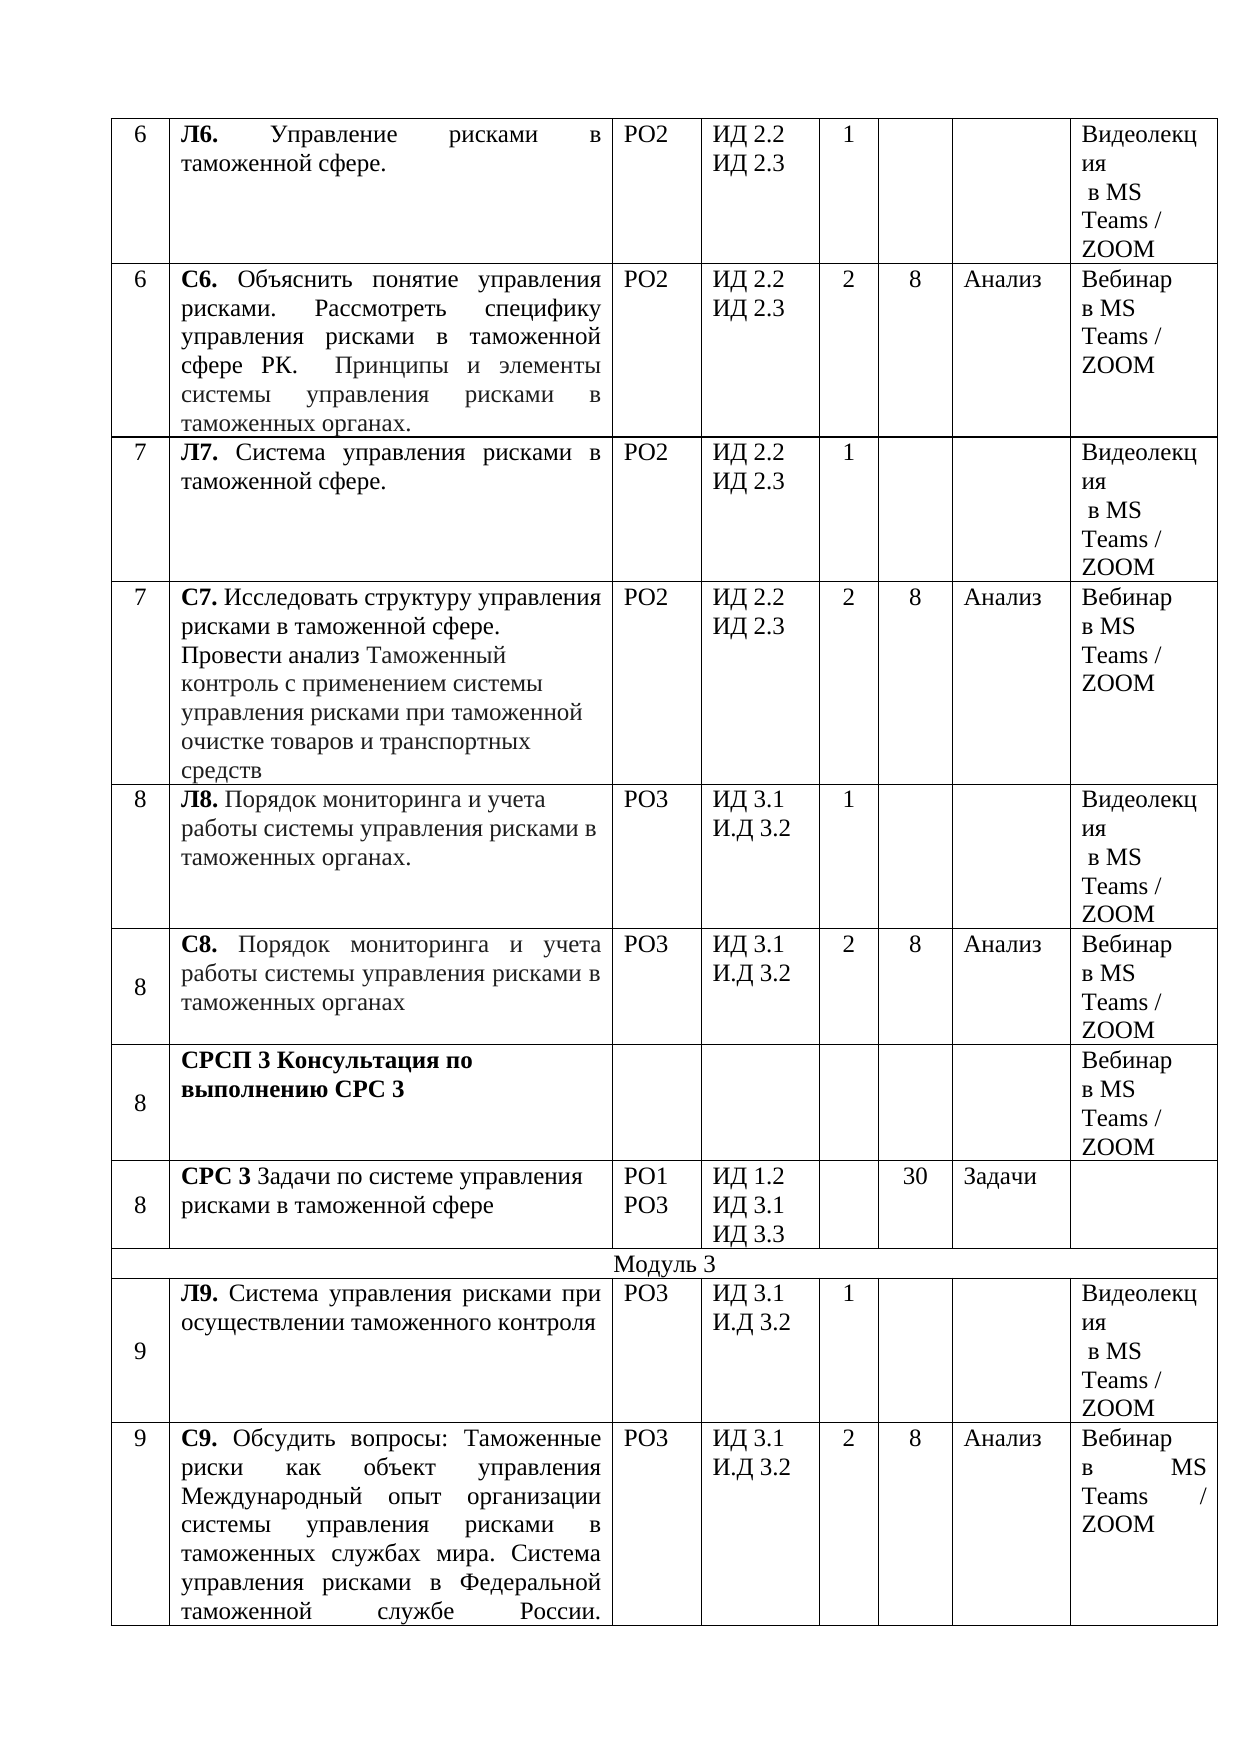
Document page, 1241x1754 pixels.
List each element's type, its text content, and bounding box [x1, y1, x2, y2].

table_cell 8 [879, 929, 952, 1044]
table_cell ИД 2.2 ИД 2.3 [702, 264, 819, 436]
table_cell Вебинар в MS Teams / ZOOM [1071, 1045, 1217, 1160]
table_cell 9 [112, 1279, 169, 1422]
table_cell Анализ [953, 929, 1070, 1044]
table_cell 2 [820, 1423, 878, 1624]
table_cell 6 [112, 264, 169, 436]
table_cell 1 [820, 1279, 878, 1422]
table_cell СРСП 3 Консультация по выполнению СРС 3 [170, 1045, 612, 1160]
table_cell Видеолекция в MS Teams / ZOOM [1071, 438, 1217, 581]
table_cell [170, 1423, 612, 1624]
table_cell Анализ [953, 264, 1070, 436]
table_cell [953, 1045, 1070, 1160]
table_cell 8 [112, 1161, 169, 1248]
table_cell 30 [879, 1161, 952, 1248]
table_cell [953, 1279, 1070, 1422]
table_cell Модуль 3 [112, 1249, 1217, 1277]
table_cell РО3 [613, 1279, 701, 1422]
table_cell Вебинар в MS Teams / ZOOM [1071, 264, 1217, 436]
table_cell ИД 1.2 ИД 3.1 ИД 3.3 [702, 1161, 819, 1248]
table_cell 1 [820, 785, 878, 928]
table_cell Л9. Система управления рисками при осуществлении таможенного контроля [170, 1279, 612, 1422]
table_cell [820, 1161, 878, 1248]
table_cell 1 [820, 438, 878, 581]
table_cell 2 [820, 582, 878, 783]
table_cell [953, 119, 1070, 263]
table_cell РО3 [613, 785, 701, 928]
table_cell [1071, 1423, 1217, 1624]
table_cell Вебинар в MS Teams / ZOOM [1071, 582, 1217, 783]
table_cell Л6. Управление рисками в таможенной сфере. [170, 119, 612, 263]
table_cell РО3 [613, 929, 701, 1044]
table_cell ИД 3.1 И.Д 3.2 [702, 1279, 819, 1422]
table_cell ИД 3.1 И.Д 3.2 [702, 929, 819, 1044]
table_cell РО2 [613, 264, 701, 436]
table_cell 7 [112, 438, 169, 581]
table_cell Видеолекция в MS Teams / ZOOM [1071, 119, 1217, 263]
table_cell Вебинар в MS Teams / ZOOM [1071, 929, 1217, 1044]
table_cell [953, 785, 1070, 928]
table_cell [879, 1045, 952, 1160]
table_cell С8. Порядок мониторинга и учета работы системы управления рисками в таможенных органах [170, 929, 612, 1044]
table_cell 2 [820, 929, 878, 1044]
table_cell Анализ [953, 582, 1070, 783]
table_cell ИД 3.1 И.Д 3.2 [702, 785, 819, 928]
table_cell [879, 785, 952, 928]
table_cell ИД 2.2 ИД 2.3 [702, 119, 819, 263]
table_cell Л7. Система управления рисками в таможенной сфере. [170, 438, 612, 581]
table_cell 6 [112, 119, 169, 263]
table_cell 8 [112, 1045, 169, 1160]
table_cell 8 [879, 264, 952, 436]
table_cell 7 [112, 582, 169, 783]
table_cell Анализ [953, 1423, 1070, 1624]
table_cell ИД 2.2 ИД 2.3 [702, 438, 819, 581]
table_cell РО2 [613, 438, 701, 581]
table_cell 8 [112, 929, 169, 1044]
table_cell [702, 1045, 819, 1160]
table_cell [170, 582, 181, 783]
table_cell РО2 [613, 119, 701, 263]
table_cell [613, 1045, 701, 1160]
table_cell СРС 3 Задачи по системе управления рисками в таможенной сфере [170, 1161, 612, 1248]
table_cell ИД 2.2 ИД 2.3 [702, 582, 819, 783]
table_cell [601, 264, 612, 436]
table_cell РО3 [613, 1423, 701, 1624]
table_cell РО2 [613, 582, 701, 783]
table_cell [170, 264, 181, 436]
table_cell 8 [879, 582, 952, 783]
table_cell ИД 3.1 И.Д 3.2 [702, 1423, 819, 1624]
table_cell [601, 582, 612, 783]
table_cell 8 [879, 1423, 952, 1624]
table_cell 8 [112, 785, 169, 928]
table_cell 9 [112, 1423, 169, 1624]
table_cell [953, 438, 1070, 581]
table_cell Л8. Порядок мониторинга и учета работы системы управления рисками в таможенных органах. [170, 785, 612, 928]
table_cell [1071, 1161, 1217, 1248]
table_cell [879, 1279, 952, 1422]
table_cell Видеолекция в MS Teams / ZOOM [1071, 1279, 1217, 1422]
table_cell Видеолекция в MS Teams / ZOOM [1071, 785, 1217, 928]
table_cell [879, 438, 952, 581]
table_cell РО1 РО3 [613, 1161, 701, 1248]
table_cell 2 [820, 264, 878, 436]
table_cell Задачи [953, 1161, 1070, 1248]
table_cell [820, 1045, 878, 1160]
table_cell 1 [820, 119, 878, 263]
table_cell [879, 119, 952, 263]
